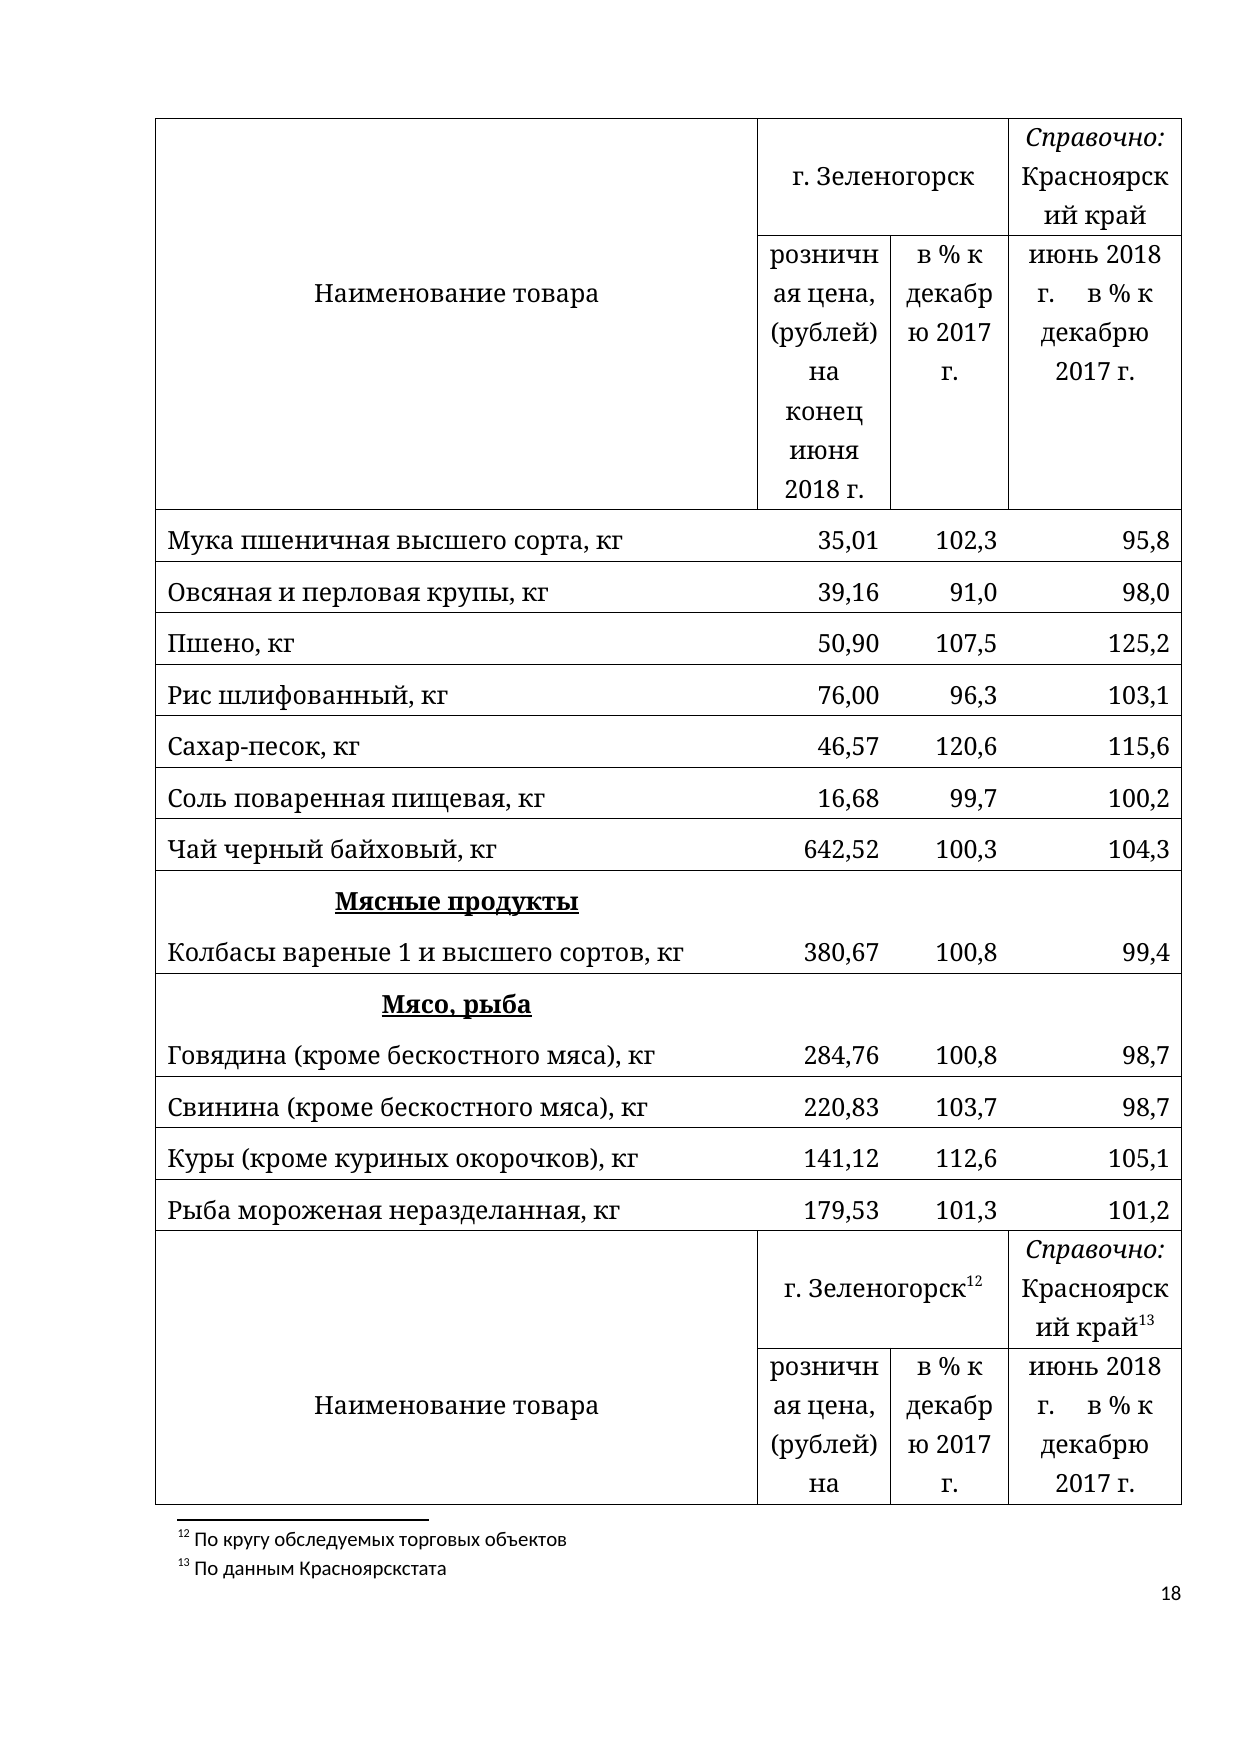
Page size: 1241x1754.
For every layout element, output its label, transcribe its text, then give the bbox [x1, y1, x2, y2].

table_cell 96,3 [891, 665, 1009, 715]
table_cell 91,0 [891, 562, 1009, 612]
table_cell 101,2 [1009, 1180, 1181, 1230]
table_cell 39,16 [758, 562, 891, 612]
table_cell 102,3 [891, 510, 1009, 561]
table_cell розничная цена, (рублей) на конец июня 2018 г. [758, 236, 890, 509]
table_cell Рис шлифованный, кг [156, 665, 758, 715]
table_cell Мясные продукты Колбасы вареные 1 и высшего сортов, кг [156, 871, 758, 973]
table_cell в % к декабрю 2017 г. [891, 236, 1008, 509]
table_cell Пшено, кг [156, 613, 758, 664]
table_cell 50,90 [758, 613, 891, 664]
table_cell в % к декабрю 2017 г. [891, 1349, 1008, 1504]
table_cell 107,5 [891, 613, 1009, 664]
table_header г. Зеленогорск [758, 119, 1008, 235]
table_cell Овсяная и перловая крупы, кг [156, 562, 758, 612]
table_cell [758, 1349, 890, 1504]
table_cell 98,7 [1009, 974, 1181, 1076]
table_cell Свинина (кроме бескостного мяса), кг [156, 1077, 758, 1127]
table_cell 95,8 [1009, 510, 1181, 561]
table_cell 98,7 [1009, 1077, 1181, 1127]
table_cell 16,68 [758, 768, 891, 818]
table_cell Чай черный байховый, кг [156, 819, 758, 869]
table_cell 112,6 [891, 1128, 1009, 1179]
table_cell июнь 2018 г. в % к декабрю 2017 г. [1009, 236, 1181, 509]
table_cell 141,12 [758, 1128, 891, 1179]
table_cell 100,2 [1009, 768, 1181, 818]
table_cell 115,6 [1009, 716, 1181, 767]
table_cell г. Зеленогорск [758, 1231, 1008, 1347]
table_cell Мука пшеничная высшего сорта, кг [156, 510, 758, 561]
table_cell Соль поваренная пищевая, кг [156, 768, 758, 818]
table_cell Справочно: Красноярский край [1009, 1231, 1181, 1347]
table_cell 104,3 [1009, 819, 1181, 869]
table_cell 35,01 [758, 510, 891, 561]
table_cell 120,6 [891, 716, 1009, 767]
table_cell Наименование товара [156, 1231, 757, 1504]
table_header Справочно: Красноярский край [1009, 119, 1181, 235]
table_cell 100,8 [891, 974, 1009, 1076]
table_cell 179,53 [758, 1180, 891, 1230]
table_cell Сахар-песок, кг [156, 716, 758, 767]
table_cell Рыба мороженая неразделанная, кг [156, 1180, 758, 1230]
table_cell 642,52 [758, 819, 891, 869]
table_cell Мясо, рыба Говядина (кроме бескостного мяса), кг [156, 974, 758, 1076]
table_cell 101,3 [891, 1180, 1009, 1230]
table_cell 98,0 [1009, 562, 1181, 612]
table_cell Куры (кроме куриных окорочков), кг [156, 1128, 758, 1179]
table_cell 100,3 [891, 819, 1009, 869]
table_cell 125,2 [1009, 613, 1181, 664]
table_cell 284,76 [758, 974, 891, 1076]
table_cell 380,67 [758, 871, 891, 973]
table_cell 105,1 [1009, 1128, 1181, 1179]
table_cell 100,8 [891, 871, 1009, 973]
table_header Наименование товара [156, 119, 757, 509]
table_cell 220,83 [758, 1077, 891, 1127]
table_cell 103,1 [1009, 665, 1181, 715]
table_cell 46,57 [758, 716, 891, 767]
table_cell 76,00 [758, 665, 891, 715]
table_cell 99,7 [891, 768, 1009, 818]
table_cell 103,7 [891, 1077, 1009, 1127]
table_cell 99,4 [1009, 871, 1181, 973]
table_cell июнь 2018 г. в % к декабрю 2017 г. [1009, 1349, 1181, 1504]
